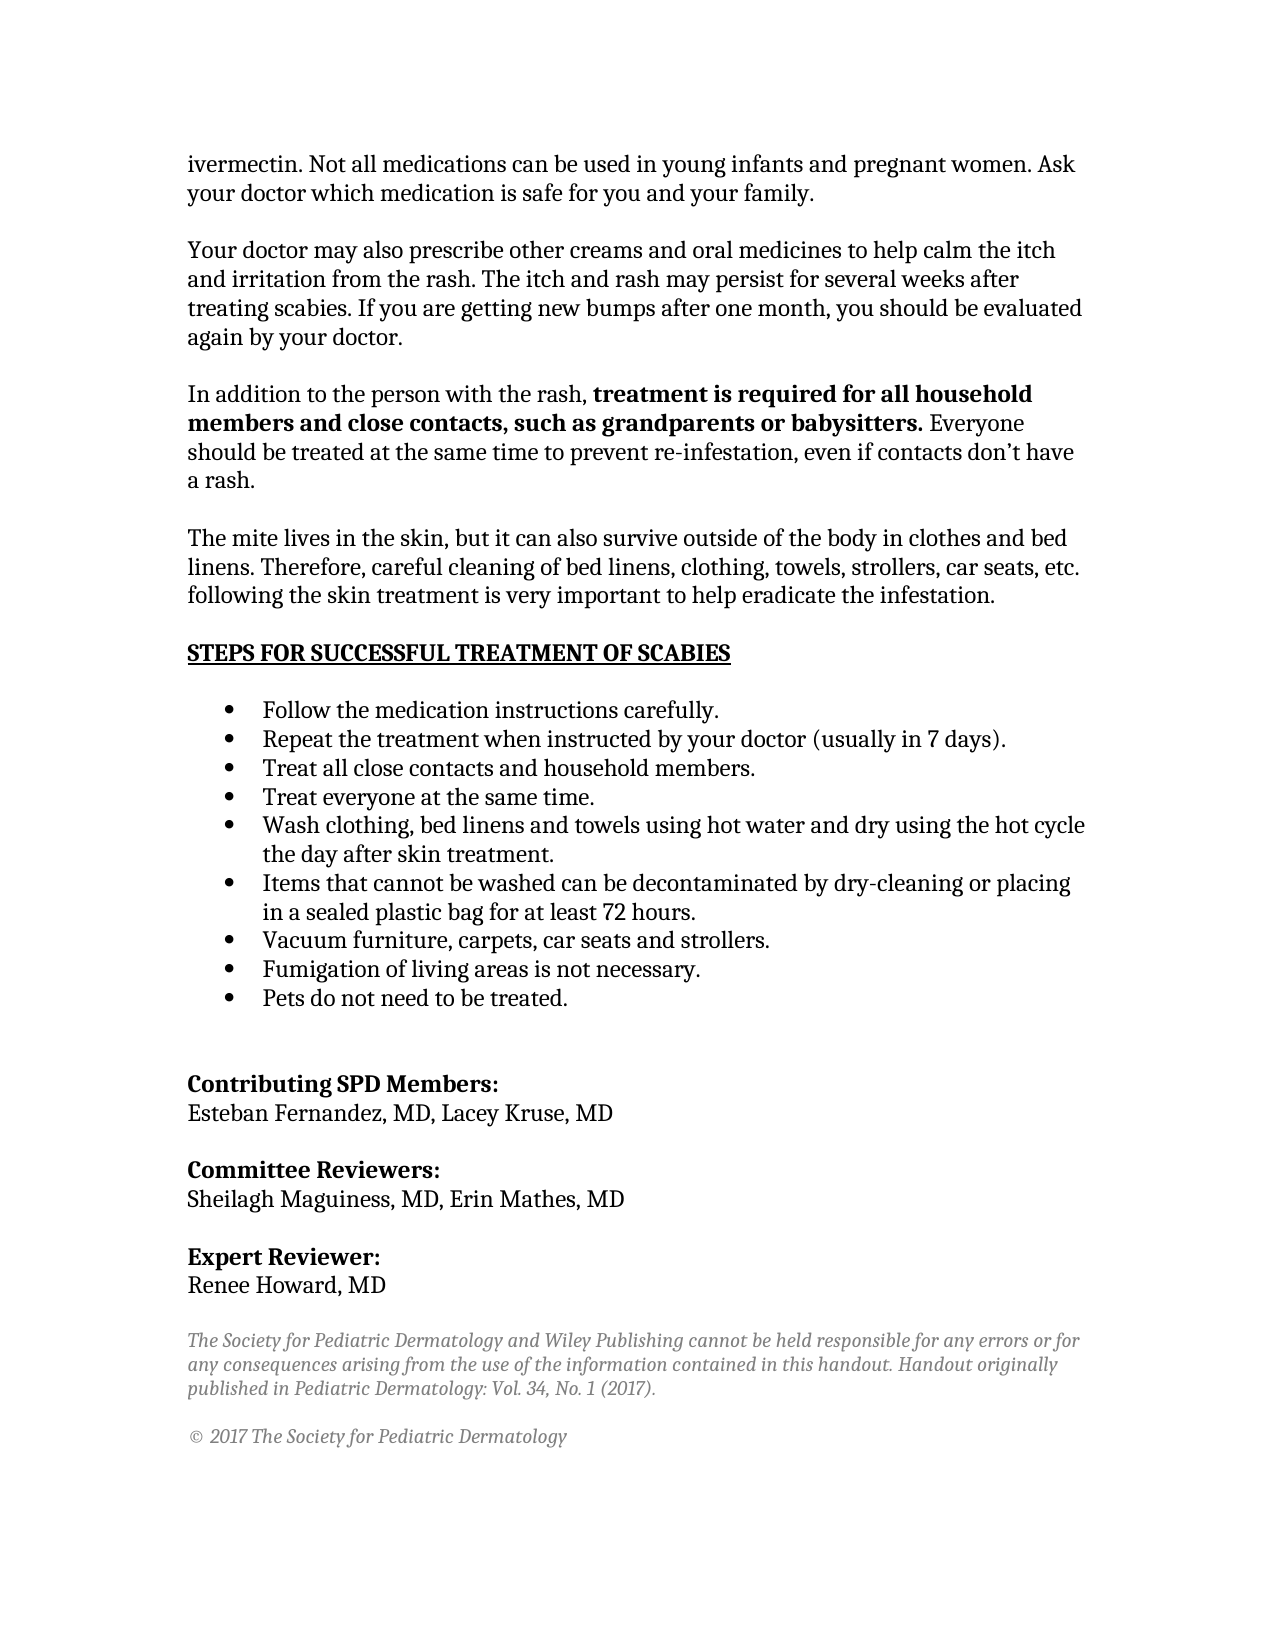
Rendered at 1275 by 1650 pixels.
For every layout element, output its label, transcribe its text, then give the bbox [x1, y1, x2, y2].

text Contributing SPD Members: [187, 1070, 1087, 1099]
list Vacuum furniture, carpets, car seats and strollers. [225, 926, 1087, 955]
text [187, 150, 1087, 207]
list Treat everyone at the same time. [225, 782, 1087, 811]
list Pets do not need to be treated. [225, 984, 1087, 1012]
list Treat all close contacts and household members. [225, 754, 1087, 782]
text The mite lives in the skin, but it can also survive outside of the body in clothes and bed linens. Therefore, careful cleaning of bed linens, clothing, towels, strollers, car seats, etc. following the skin treatment is very important to help eradicate the infestation. [187, 524, 1087, 610]
text Renee Howard, MD [187, 1271, 1087, 1300]
text Committee Reviewers: [187, 1156, 1087, 1185]
list Repeat the treatment when instructed by your doctor (usually in 7 days). [225, 725, 1087, 754]
text STEPS FOR SUCCESSFUL TREATMENT OF SCABIES [187, 639, 1087, 667]
text The Society for Pediatric Dermatology and Wiley Publishing cannot be held responsible for any errors or for any consequences arising from the use of the information contained in this handout. Handout originally published in Pediatric Dermatology: Vol. 34, No. 1 (2017). [187, 1329, 1087, 1401]
text © 2017 The Society for Pediatric Dermatology [187, 1424, 1087, 1448]
text Your doctor may also prescribe other creams and oral medicines to help calm the itch and irritation from the rash. The itch and rash may persist for several weeks after treating scabies. If you are getting new bumps after one month, you should be evaluated again by your doctor. [187, 236, 1087, 351]
list Fumigation of living areas is not necessary. [225, 955, 1087, 984]
list Items that cannot be washed can be decontaminated by dry-cleaning or placing in a sealed plastic bag for at least 72 hours. [225, 869, 1087, 926]
list Follow the medication instructions carefully. [225, 696, 1087, 725]
text Sheilagh Maguiness, MD, Erin Mathes, MD [187, 1185, 1087, 1214]
text In addition to the person with the rash, treatment is required for all household members and close contacts, such as grandparents or babysitters. Everyone should be treated at the same time to prevent re-infestation, even if contacts don’t have a rash. [187, 380, 1087, 495]
text Esteban Fernandez, MD, Lacey Kruse, MD [187, 1099, 1087, 1127]
text Expert Reviewer: [187, 1242, 1087, 1271]
list Wash clothing, bed linens and towels using hot water and dry using the hot cycle the day after skin treatment. [225, 811, 1087, 869]
